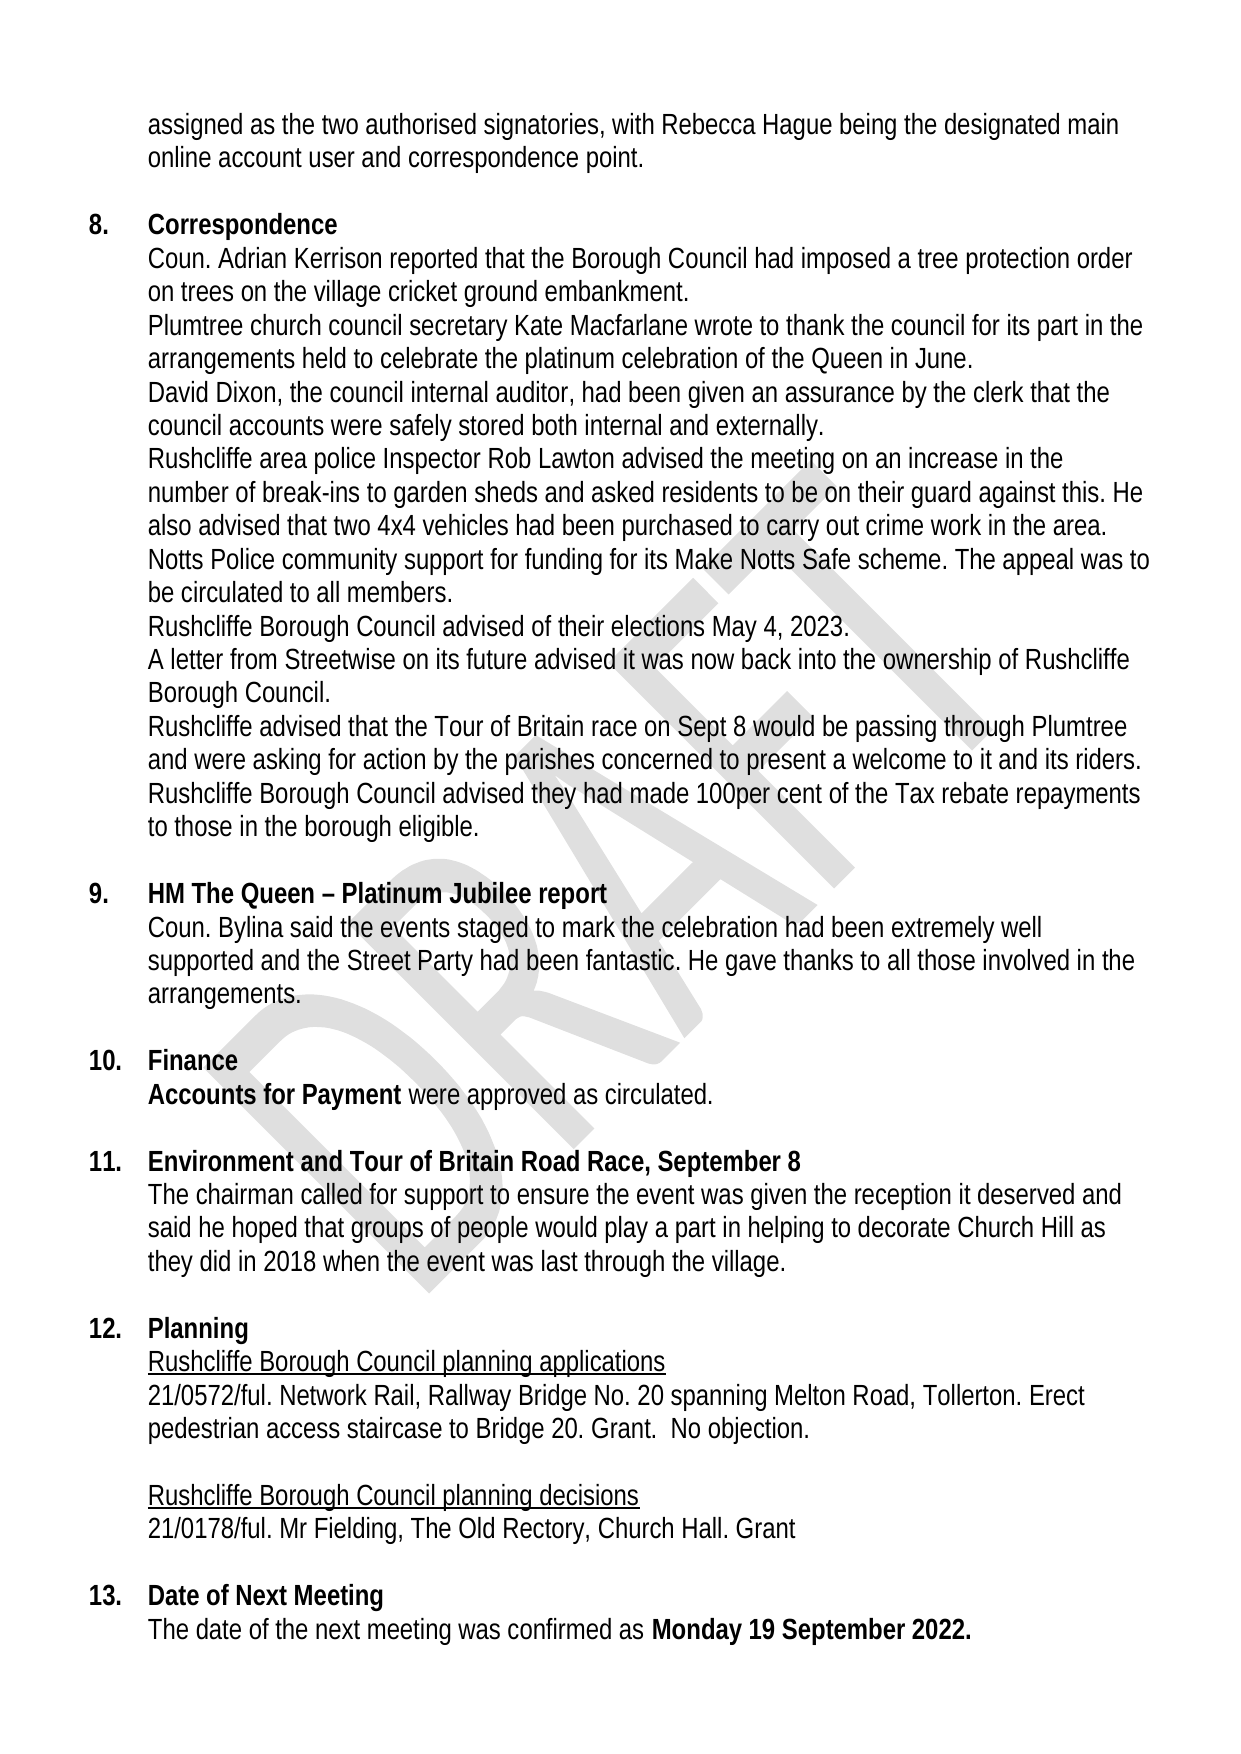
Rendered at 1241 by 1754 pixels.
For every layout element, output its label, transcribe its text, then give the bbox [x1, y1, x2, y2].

list Correspondence [89, 207, 1152, 241]
text Rushcliffe Borough Council planning decisions [89, 1478, 1152, 1512]
text 21/0572/ful. Network Rail, Rallway Bridge No. 20 spanning Melton Road, Tollerton. Erect pedestrian access staircase to Bridge 20. Grant. No objection. [89, 1378, 1152, 1445]
list Planning [89, 1311, 1152, 1344]
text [89, 107, 1152, 174]
text Notts Police community support for funding for its Make Notts Safe scheme. The appeal was to be circulated to all members. [89, 542, 1152, 609]
text Rushcliffe advised that the Tour of Britain race on Sept 8 would be passing through Plumtree and were asking for action by the parishes concerned to present a welcome to it and its riders. [89, 709, 1152, 776]
text Rushcliffe area police Inspector Rob Lawton advised the meeting on an increase in the number of break-ins to garden sheds and asked residents to be on their guard against this. He also advised that two 4x4 vehicles had been purchased to carry out crime work in the area. [89, 442, 1152, 542]
text Rushcliffe Borough Council advised they had made 100per cent of the Tax rebate repayments to those in the borough eligible. [89, 776, 1152, 843]
text David Dixon, the council internal auditor, had been given an assurance by the clerk that the council accounts were safely stored both internal and externally. [89, 375, 1152, 442]
list Date of Next Meeting [89, 1578, 1152, 1612]
text Rushcliffe Borough Council planning applications [89, 1344, 1152, 1378]
text Rushcliffe Borough Council advised of their elections May 4, 2023. [89, 609, 1152, 642]
list Finance [89, 1043, 1152, 1077]
text A letter from Streetwise on its future advised it was now back into the ownership of Rushcliffe Borough Council. [89, 642, 1152, 709]
text Coun. Adrian Kerrison reported that the Borough Council had imposed a tree protection order on trees on the village cricket ground embankment. [89, 241, 1152, 308]
text 21/0178/ful. Mr Fielding, The Old Rectory, Church Hall. Grant [89, 1512, 1152, 1545]
text Accounts for Payment were approved as circulated. [148, 1077, 1152, 1110]
text The chairman called for support to ensure the event was given the reception it deserved and said he hoped that groups of people would play a part in helping to decorate Church Hill as they did in 2018 when the event was last through the village. [89, 1177, 1152, 1277]
text Plumtree church council secretary Kate Macfarlane wrote to thank the council for its part in the arrangements held to celebrate the platinum celebration of the Queen in June. [89, 308, 1152, 375]
list HM The Queen – Platinum Jubilee report [89, 876, 1152, 910]
text Coun. Bylina said the events staged to mark the celebration had been extremely well supported and the Street Party had been fantastic. He gave thanks to all those involved in the arrangements. [89, 910, 1152, 1010]
list Environment and Tour of Britain Road Race, September 8 [89, 1144, 1152, 1177]
text The date of the next meeting was confirmed as Monday 19 September 2022. [89, 1612, 1152, 1645]
